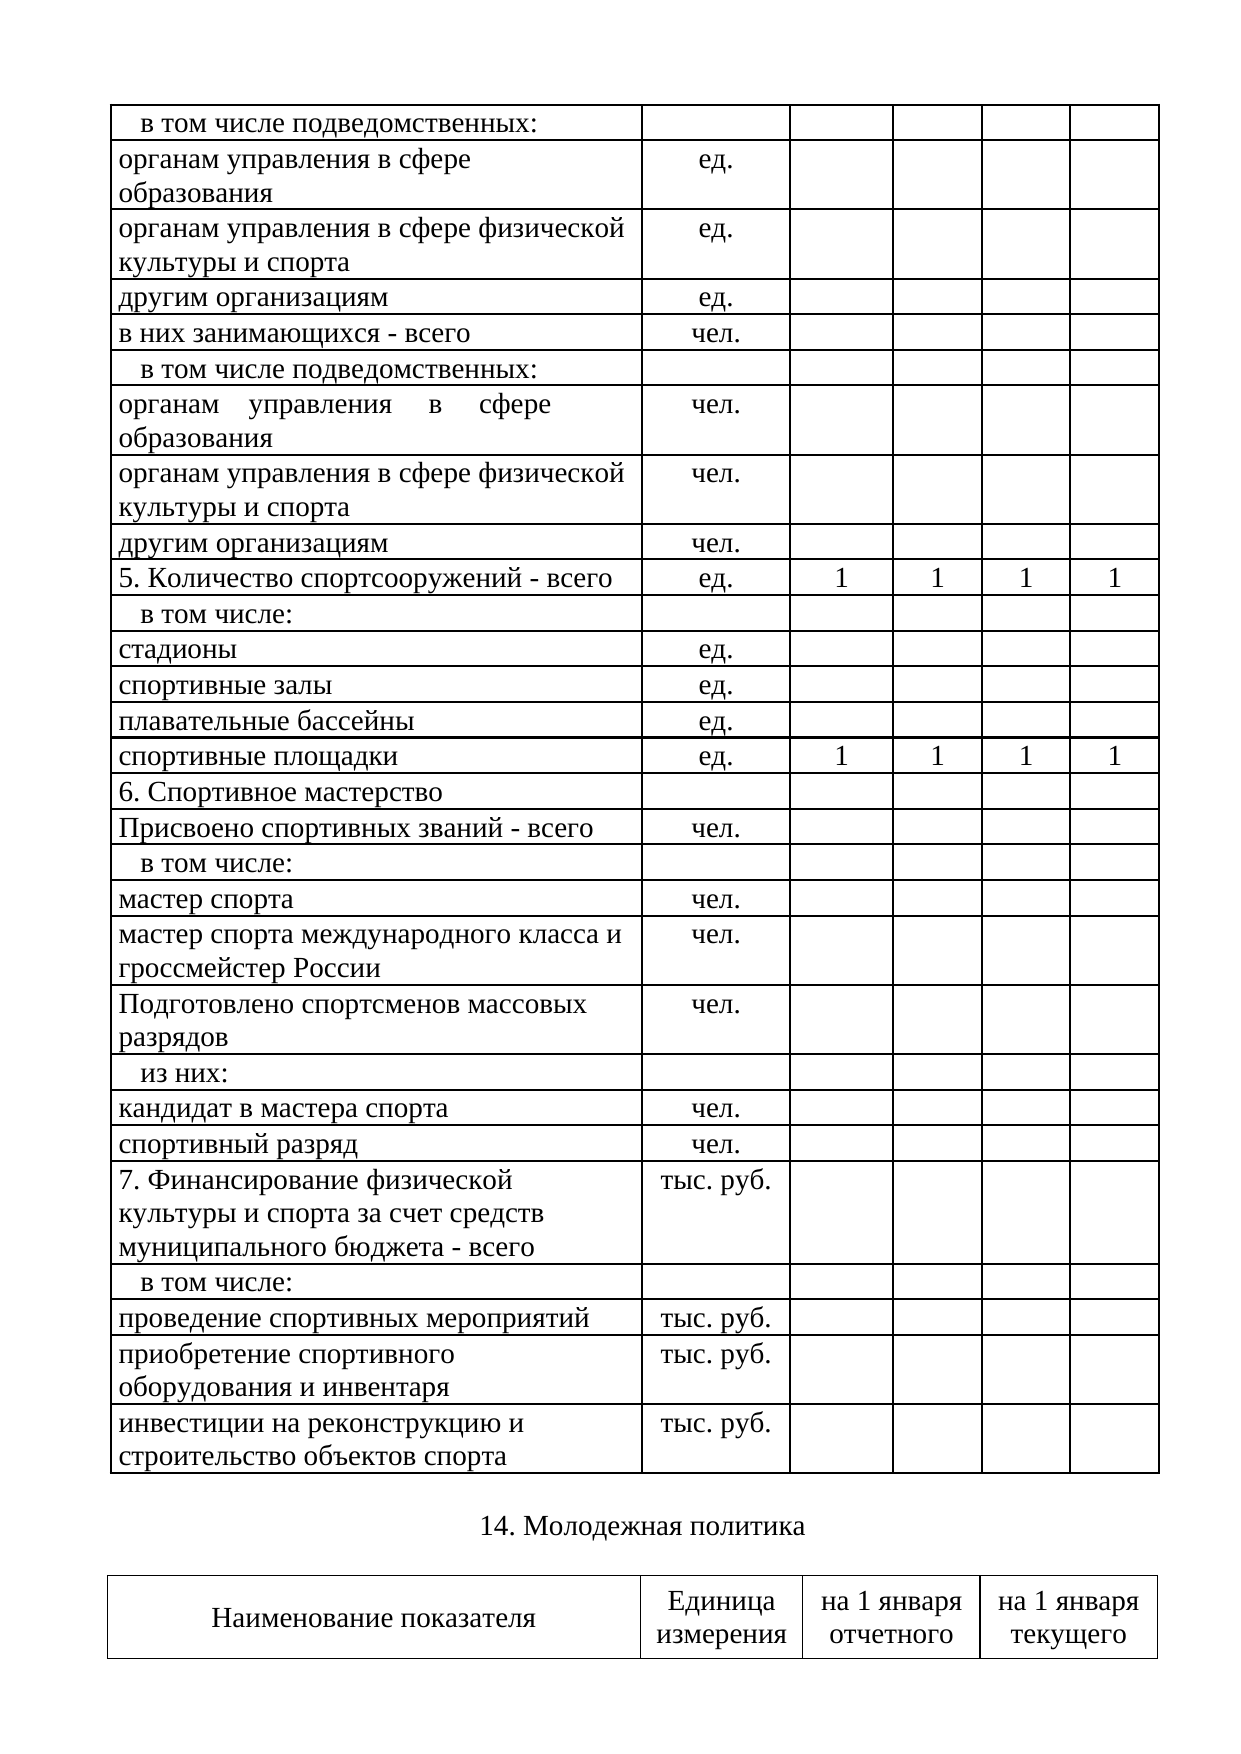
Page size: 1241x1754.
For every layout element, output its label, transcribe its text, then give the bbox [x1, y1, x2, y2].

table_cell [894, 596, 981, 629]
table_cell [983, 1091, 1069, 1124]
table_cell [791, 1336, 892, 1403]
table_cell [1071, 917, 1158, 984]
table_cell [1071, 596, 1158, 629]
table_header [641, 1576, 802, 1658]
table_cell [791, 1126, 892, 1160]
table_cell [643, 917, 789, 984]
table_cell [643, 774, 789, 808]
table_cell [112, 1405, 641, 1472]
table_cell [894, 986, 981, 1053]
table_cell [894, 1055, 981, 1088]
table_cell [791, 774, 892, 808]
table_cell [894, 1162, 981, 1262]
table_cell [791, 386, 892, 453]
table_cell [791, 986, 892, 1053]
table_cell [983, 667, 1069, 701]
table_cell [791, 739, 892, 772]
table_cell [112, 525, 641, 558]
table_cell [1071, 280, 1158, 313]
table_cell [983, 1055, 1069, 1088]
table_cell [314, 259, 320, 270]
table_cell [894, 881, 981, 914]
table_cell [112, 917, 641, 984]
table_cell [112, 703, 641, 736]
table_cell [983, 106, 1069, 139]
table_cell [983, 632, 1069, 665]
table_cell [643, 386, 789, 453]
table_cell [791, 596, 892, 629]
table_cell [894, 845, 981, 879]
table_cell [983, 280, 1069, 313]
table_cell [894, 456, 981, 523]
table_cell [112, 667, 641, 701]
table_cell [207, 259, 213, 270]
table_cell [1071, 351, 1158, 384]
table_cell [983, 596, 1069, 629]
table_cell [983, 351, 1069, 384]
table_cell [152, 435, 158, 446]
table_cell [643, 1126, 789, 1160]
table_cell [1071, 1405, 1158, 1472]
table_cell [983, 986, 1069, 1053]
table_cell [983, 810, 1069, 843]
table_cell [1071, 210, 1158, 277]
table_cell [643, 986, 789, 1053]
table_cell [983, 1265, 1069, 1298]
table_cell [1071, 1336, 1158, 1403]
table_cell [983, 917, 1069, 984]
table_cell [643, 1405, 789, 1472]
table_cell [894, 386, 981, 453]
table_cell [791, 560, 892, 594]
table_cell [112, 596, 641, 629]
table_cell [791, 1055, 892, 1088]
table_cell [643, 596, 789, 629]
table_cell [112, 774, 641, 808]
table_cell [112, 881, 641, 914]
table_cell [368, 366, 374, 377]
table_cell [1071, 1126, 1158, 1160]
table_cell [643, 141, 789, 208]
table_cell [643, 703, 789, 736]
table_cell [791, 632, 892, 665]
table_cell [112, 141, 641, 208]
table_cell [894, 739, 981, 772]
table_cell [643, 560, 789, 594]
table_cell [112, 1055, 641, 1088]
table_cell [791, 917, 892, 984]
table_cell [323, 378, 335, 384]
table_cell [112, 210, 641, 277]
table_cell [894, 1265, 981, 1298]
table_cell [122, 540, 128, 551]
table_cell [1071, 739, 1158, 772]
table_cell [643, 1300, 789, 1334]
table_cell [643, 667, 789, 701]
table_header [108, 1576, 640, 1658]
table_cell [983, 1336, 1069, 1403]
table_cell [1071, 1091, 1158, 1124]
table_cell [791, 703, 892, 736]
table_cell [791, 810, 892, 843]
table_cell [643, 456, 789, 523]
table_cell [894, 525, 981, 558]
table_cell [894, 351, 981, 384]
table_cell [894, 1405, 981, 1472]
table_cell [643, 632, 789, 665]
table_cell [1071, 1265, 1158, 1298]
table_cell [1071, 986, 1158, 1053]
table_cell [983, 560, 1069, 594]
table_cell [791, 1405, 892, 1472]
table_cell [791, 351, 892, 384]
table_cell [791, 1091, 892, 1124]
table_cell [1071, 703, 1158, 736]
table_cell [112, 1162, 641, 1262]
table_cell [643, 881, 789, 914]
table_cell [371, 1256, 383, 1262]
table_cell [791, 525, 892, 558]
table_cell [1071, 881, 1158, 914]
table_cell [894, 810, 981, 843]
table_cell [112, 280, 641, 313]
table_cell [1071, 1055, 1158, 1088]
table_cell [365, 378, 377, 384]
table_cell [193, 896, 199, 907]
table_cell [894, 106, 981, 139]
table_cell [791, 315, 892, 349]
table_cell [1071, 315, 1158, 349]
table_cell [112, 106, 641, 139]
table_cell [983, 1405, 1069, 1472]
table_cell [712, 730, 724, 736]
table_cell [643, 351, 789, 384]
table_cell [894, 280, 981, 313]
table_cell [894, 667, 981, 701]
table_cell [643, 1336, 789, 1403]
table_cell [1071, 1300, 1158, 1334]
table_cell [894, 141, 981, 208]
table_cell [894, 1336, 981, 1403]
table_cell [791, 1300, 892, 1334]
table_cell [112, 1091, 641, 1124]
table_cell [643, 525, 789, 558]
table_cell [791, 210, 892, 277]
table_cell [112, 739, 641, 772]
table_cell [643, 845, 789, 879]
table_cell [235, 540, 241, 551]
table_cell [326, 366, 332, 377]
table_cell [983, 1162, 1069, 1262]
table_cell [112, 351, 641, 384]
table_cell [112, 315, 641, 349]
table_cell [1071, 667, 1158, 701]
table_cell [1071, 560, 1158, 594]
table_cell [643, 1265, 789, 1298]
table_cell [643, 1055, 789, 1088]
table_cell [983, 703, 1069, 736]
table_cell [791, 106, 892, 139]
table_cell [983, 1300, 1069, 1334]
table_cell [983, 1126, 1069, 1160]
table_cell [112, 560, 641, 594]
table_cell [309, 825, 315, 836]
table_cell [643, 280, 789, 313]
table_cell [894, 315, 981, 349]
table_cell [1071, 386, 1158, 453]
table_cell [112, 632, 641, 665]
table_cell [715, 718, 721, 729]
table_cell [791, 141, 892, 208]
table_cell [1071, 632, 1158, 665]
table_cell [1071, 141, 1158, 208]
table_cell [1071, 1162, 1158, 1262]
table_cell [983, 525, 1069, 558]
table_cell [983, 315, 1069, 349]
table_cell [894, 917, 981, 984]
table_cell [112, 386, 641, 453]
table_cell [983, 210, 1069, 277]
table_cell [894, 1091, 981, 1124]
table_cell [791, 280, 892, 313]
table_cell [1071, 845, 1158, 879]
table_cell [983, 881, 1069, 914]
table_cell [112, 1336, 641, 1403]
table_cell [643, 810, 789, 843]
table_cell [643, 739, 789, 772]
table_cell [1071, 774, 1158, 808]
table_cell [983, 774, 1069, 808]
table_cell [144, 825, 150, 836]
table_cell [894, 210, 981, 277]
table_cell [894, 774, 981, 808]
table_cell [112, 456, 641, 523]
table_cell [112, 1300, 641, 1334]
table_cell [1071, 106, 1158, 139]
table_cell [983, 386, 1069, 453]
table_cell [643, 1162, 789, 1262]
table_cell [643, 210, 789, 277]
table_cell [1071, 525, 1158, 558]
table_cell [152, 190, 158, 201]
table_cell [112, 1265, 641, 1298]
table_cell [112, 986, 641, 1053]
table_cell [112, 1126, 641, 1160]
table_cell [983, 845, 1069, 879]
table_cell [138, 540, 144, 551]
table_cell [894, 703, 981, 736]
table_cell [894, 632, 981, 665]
text 14. Молодежная политика [118, 1508, 1167, 1541]
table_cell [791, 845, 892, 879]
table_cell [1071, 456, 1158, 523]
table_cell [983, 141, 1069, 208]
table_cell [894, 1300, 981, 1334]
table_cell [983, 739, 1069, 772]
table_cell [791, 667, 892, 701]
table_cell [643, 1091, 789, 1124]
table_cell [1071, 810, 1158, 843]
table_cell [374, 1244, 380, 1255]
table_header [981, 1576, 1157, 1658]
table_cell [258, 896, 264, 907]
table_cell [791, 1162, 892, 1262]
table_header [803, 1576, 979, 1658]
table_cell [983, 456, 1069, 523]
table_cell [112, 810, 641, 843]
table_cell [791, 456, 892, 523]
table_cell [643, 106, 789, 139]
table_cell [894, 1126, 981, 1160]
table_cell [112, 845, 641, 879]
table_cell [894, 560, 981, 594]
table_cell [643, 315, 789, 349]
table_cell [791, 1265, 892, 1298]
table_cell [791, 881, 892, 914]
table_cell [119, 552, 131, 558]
